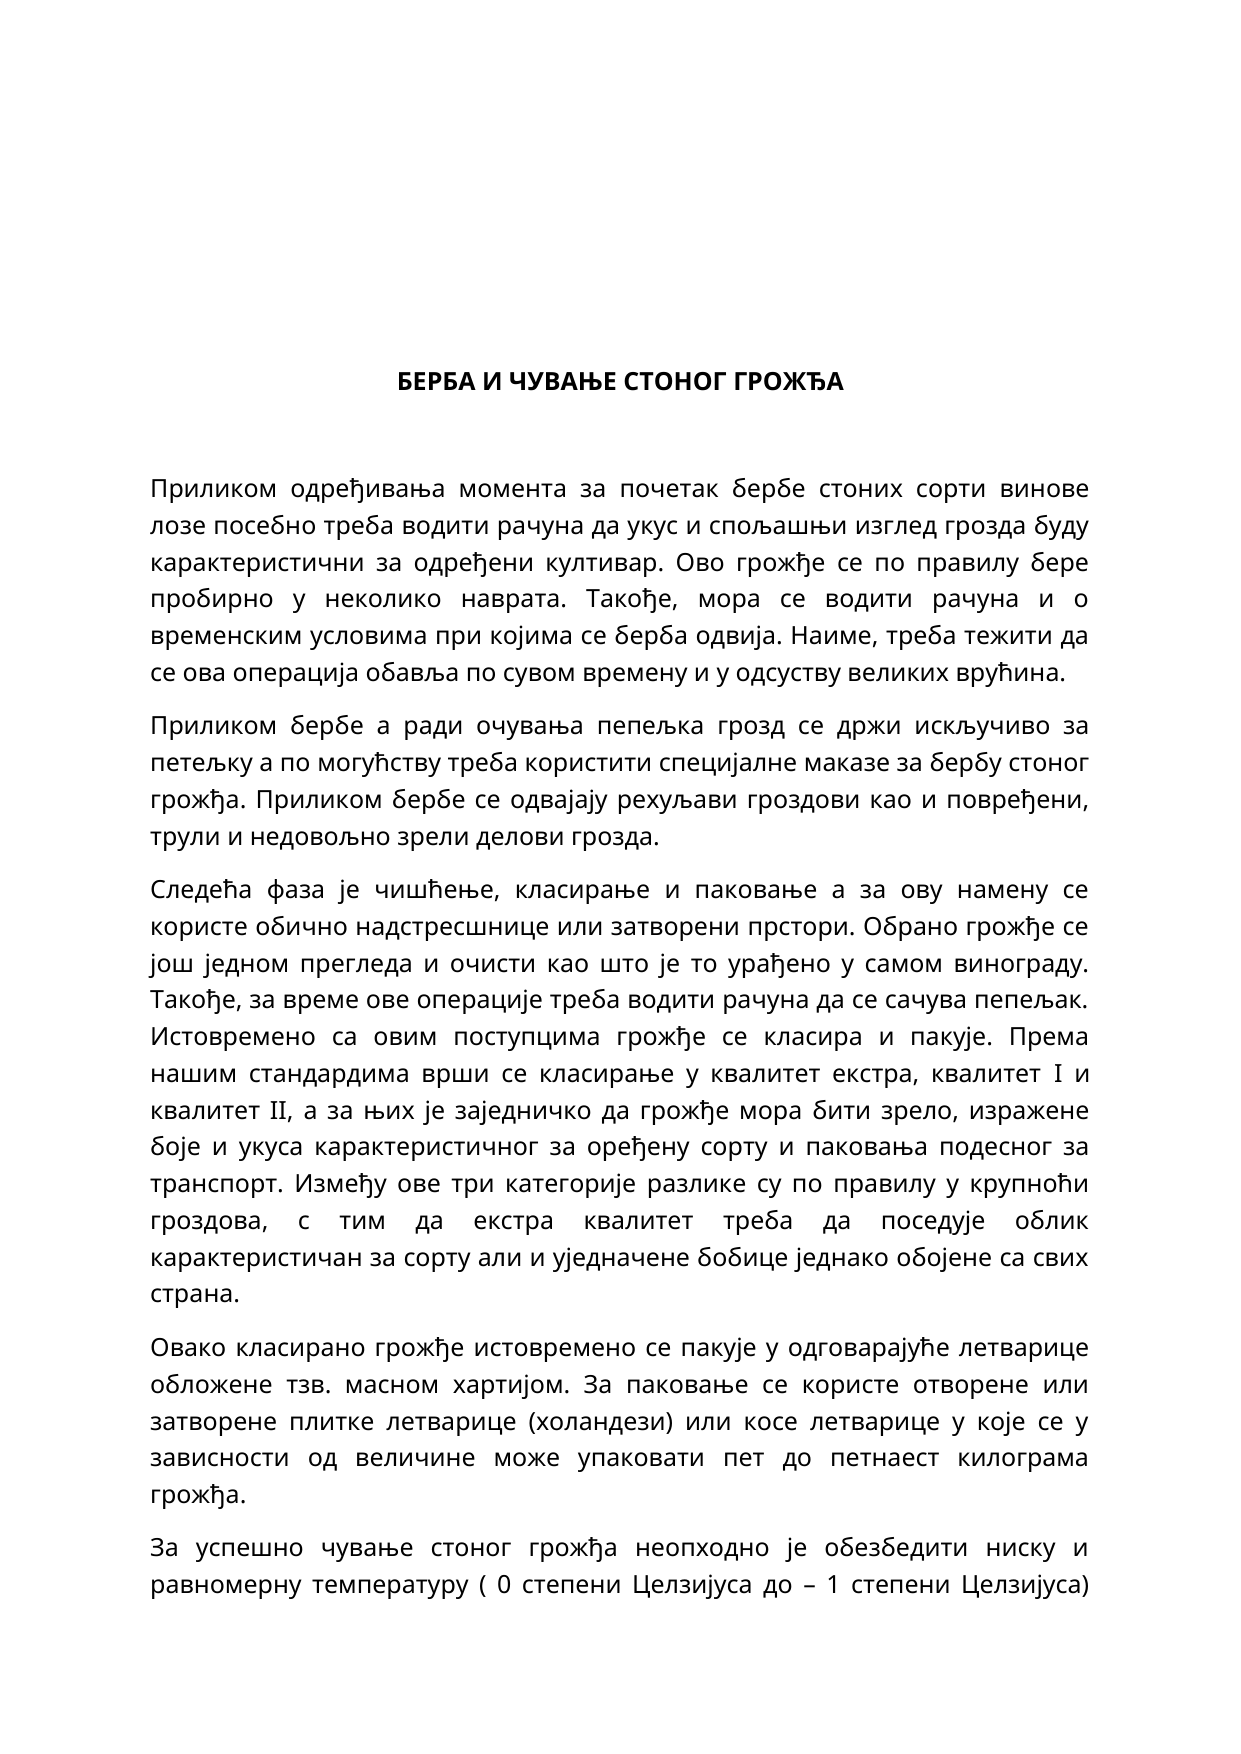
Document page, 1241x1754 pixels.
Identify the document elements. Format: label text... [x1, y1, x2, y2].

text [150, 1530, 1090, 1601]
text Приликом бербе а ради очувања пепељка грозд се држи искључиво за петељку а по могућству треба користити специјалне маказе за бербу стоног грожђа. Приликом бербе се одвајају рехуљави гроздови као и повређени, трули и недовољно зрели делови грозда. [150, 708, 1090, 852]
text Следећа фаза је чишћење, класирање и паковање а за ову намену се користе обично надстресшнице или затворени прстори. Обрано грожђе се још једном прегледа и очисти као што је то урађено у самом винограду. Такође, за време ове операције треба водити рачуна да се сачува пепељак. Истовремено са овим поступцима грожђе се класира и пакује. Према нашим стандардима врши се класирање у квалитет екстра, квалитет I и квалитет II, а за њих је заједничко да грожђе мора бити зрело, изражене боје и укуса карактеристичног за оређену сорту и паковања подесног за транспорт. Између ове три категорије разлике су по правилу у крупноћи гроздова, с тим да екстра квалитет треба да поседује облик карактеристичан за сорту али и уједначене бобице једнако обојене са свих страна. [150, 872, 1090, 1310]
text Овако класирано грожђе истовремено се пакује у одговарајуће летварице обложене тзв. масном хартијом. За паковање се користе отворене или затворене плитке летварице (холандези) или косе летварице у које се у зависности од величине може упаковати пет до петнаест килограма грожђа. [150, 1329, 1090, 1511]
text Приликом одређивања момента за почетак бербе стоних сорти винове лозе посебно треба водити рачуна да укус и спољашњи изглед грозда буду карактеристични за одређени култивар. Ово грожђе се по правилу бере пробирно у неколико наврата. Такође, мора се водити рачуна и о временским условима при којима се берба одвија. Наиме, треба тежити да се ова операција обавља по сувом времену и у одсуству великих врућина. [150, 471, 1090, 688]
text БЕРБА И ЧУВАЊЕ СТОНОГ ГРОЖЂА [150, 364, 1090, 398]
